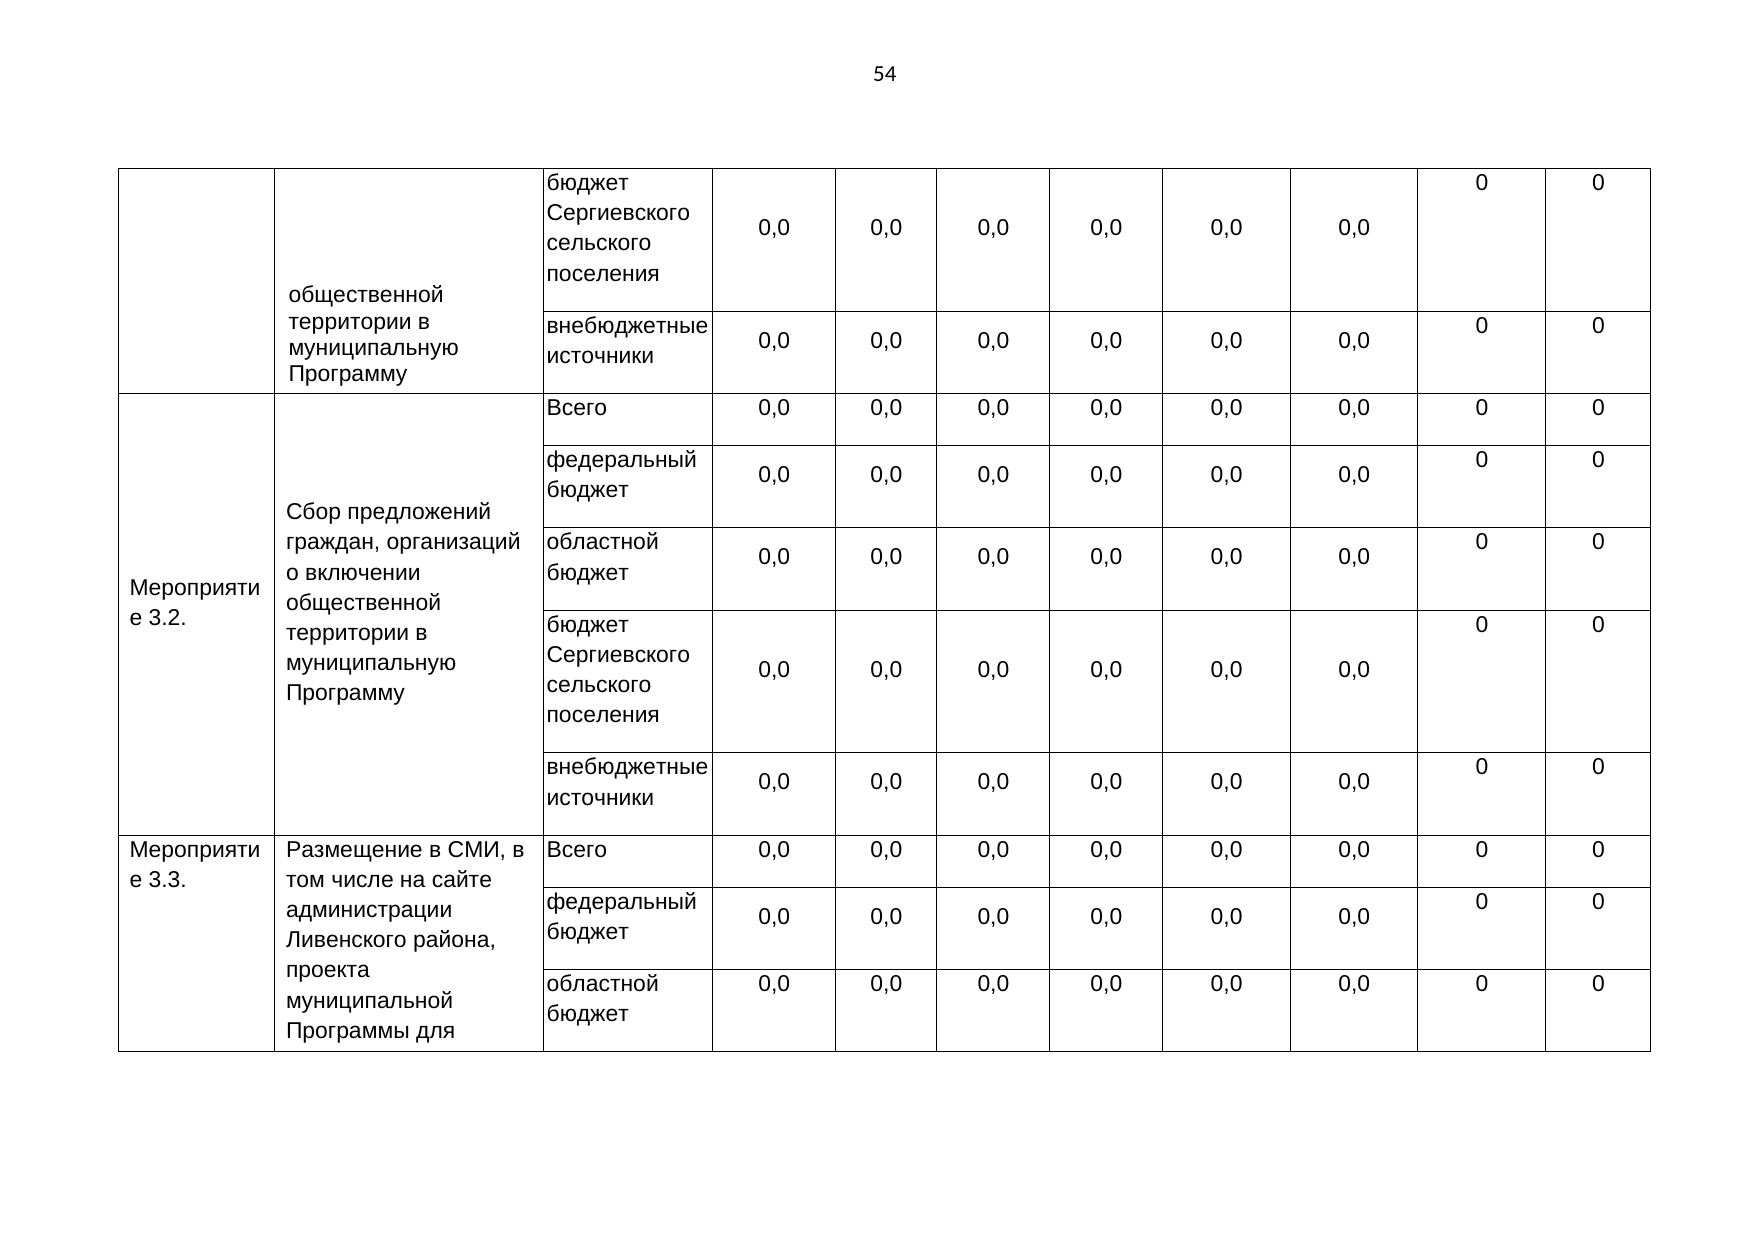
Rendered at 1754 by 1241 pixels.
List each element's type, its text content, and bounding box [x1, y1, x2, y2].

table_cell 0,0 [1163, 528, 1290, 609]
table_cell 0,0 [937, 888, 1049, 969]
table_cell 0 [1418, 169, 1545, 311]
table_cell 0,0 [836, 394, 936, 445]
table_cell 0,0 [1163, 611, 1290, 752]
table_cell 0,0 [1163, 394, 1290, 445]
table_cell 0,0 [1291, 394, 1417, 445]
table_cell областной бюджет [544, 528, 712, 609]
table_cell 0 [1546, 169, 1650, 311]
table_cell 0,0 [1050, 394, 1162, 445]
table_cell 0 [1418, 888, 1545, 969]
table_cell 0,0 [1163, 888, 1290, 969]
table_cell 0,0 [1163, 312, 1290, 393]
table_cell 0 [1418, 528, 1545, 609]
table_cell Всего [544, 394, 712, 445]
table_cell внебюджетные источники [544, 753, 712, 834]
table_cell 0,0 [836, 446, 936, 527]
table_cell 0,0 [937, 446, 1049, 527]
table_cell 0,0 [1163, 446, 1290, 527]
table_cell 0 [1418, 836, 1545, 887]
table_cell 0,0 [937, 753, 1049, 834]
table_cell 0,0 [836, 888, 936, 969]
table_cell 0,0 [1050, 528, 1162, 609]
table_cell 0,0 [937, 528, 1049, 609]
table_cell 0,0 [1291, 528, 1417, 609]
table_cell федеральный бюджет [544, 888, 712, 969]
table_cell 0,0 [937, 611, 1049, 752]
table_cell 0,0 [713, 611, 835, 752]
table_cell внебюджетные источники [544, 312, 712, 393]
table_cell 0 [1418, 970, 1545, 1051]
table_cell 0,0 [713, 528, 835, 609]
table_cell Мероприятие 3.3. [119, 836, 274, 1051]
table_cell 0,0 [937, 169, 1049, 311]
table_cell 0,0 [713, 169, 835, 311]
table_cell 0,0 [713, 446, 835, 527]
table_cell 0,0 [937, 394, 1049, 445]
table_cell 0,0 [937, 836, 1049, 887]
table_cell 0,0 [836, 836, 936, 887]
table_cell 0 [1418, 753, 1545, 834]
table_cell 0,0 [713, 753, 835, 834]
table_cell 0 [1546, 312, 1650, 393]
table_cell 0,0 [713, 970, 835, 1051]
table_cell 0 [1546, 528, 1650, 609]
table_cell областной бюджет [544, 970, 712, 1051]
table_cell Всего [544, 836, 712, 887]
table_cell 0 [1418, 394, 1545, 445]
table_cell 0,0 [1291, 753, 1417, 834]
table_cell 0,0 [713, 394, 835, 445]
table_cell 0 [1418, 446, 1545, 527]
table_cell 0,0 [1050, 970, 1162, 1051]
table_cell 0,0 [1291, 888, 1417, 969]
table_cell Мероприятие 3.2. [119, 394, 274, 834]
table_cell 0,0 [1291, 970, 1417, 1051]
table_cell 0,0 [1291, 169, 1417, 311]
table_cell 0,0 [1163, 753, 1290, 834]
table_cell 0 [1546, 753, 1650, 834]
table_cell 0,0 [1050, 888, 1162, 969]
table_cell 0 [1546, 611, 1650, 752]
table_cell 0,0 [1291, 446, 1417, 527]
table_cell 0 [1546, 446, 1650, 527]
table_cell 0,0 [937, 312, 1049, 393]
table_cell 0,0 [1291, 312, 1417, 393]
table_cell 0,0 [836, 169, 936, 311]
table_cell 0,0 [836, 528, 936, 609]
table_cell 0,0 [1050, 446, 1162, 527]
table_cell 0,0 [1050, 753, 1162, 834]
table_cell 0,0 [1050, 836, 1162, 887]
table_cell федеральный бюджет [544, 446, 712, 527]
table_cell 0,0 [1163, 836, 1290, 887]
table_cell 0 [1546, 394, 1650, 445]
table_cell 0,0 [1291, 836, 1417, 887]
table_cell 0 [1546, 888, 1650, 969]
table_cell 0,0 [836, 753, 936, 834]
table_cell бюджет Сергиевского сельского поселения [544, 169, 712, 311]
table_cell 0,0 [1163, 970, 1290, 1051]
table_cell 0 [1546, 970, 1650, 1051]
table_cell Размещение в СМИ, в том числе на сайте администрации Ливенского района, проекта муниципальной Программы для общественного обсуждения [275, 836, 543, 1051]
table_cell 0 [1418, 611, 1545, 752]
table_cell 0,0 [1050, 312, 1162, 393]
table_cell 0 [1418, 312, 1545, 393]
table_cell 0,0 [937, 970, 1049, 1051]
table_cell бюджет Сергиевского сельского поселения [544, 611, 712, 752]
table_cell 0,0 [713, 888, 835, 969]
table_cell 0,0 [713, 312, 835, 393]
table_cell 0,0 [1050, 169, 1162, 311]
table_cell 0,0 [836, 611, 936, 752]
table_cell 0,0 [836, 312, 936, 393]
table_cell 0,0 [836, 970, 936, 1051]
table_cell 0 [1546, 836, 1650, 887]
table_cell 0,0 [1163, 169, 1290, 311]
table_cell 0,0 [1291, 611, 1417, 752]
table_cell Сбор предложений граждан, организаций о включении общественной территории в муниципальную Программу [275, 394, 543, 834]
table_cell 0,0 [1050, 611, 1162, 752]
table_cell 0,0 [713, 836, 835, 887]
